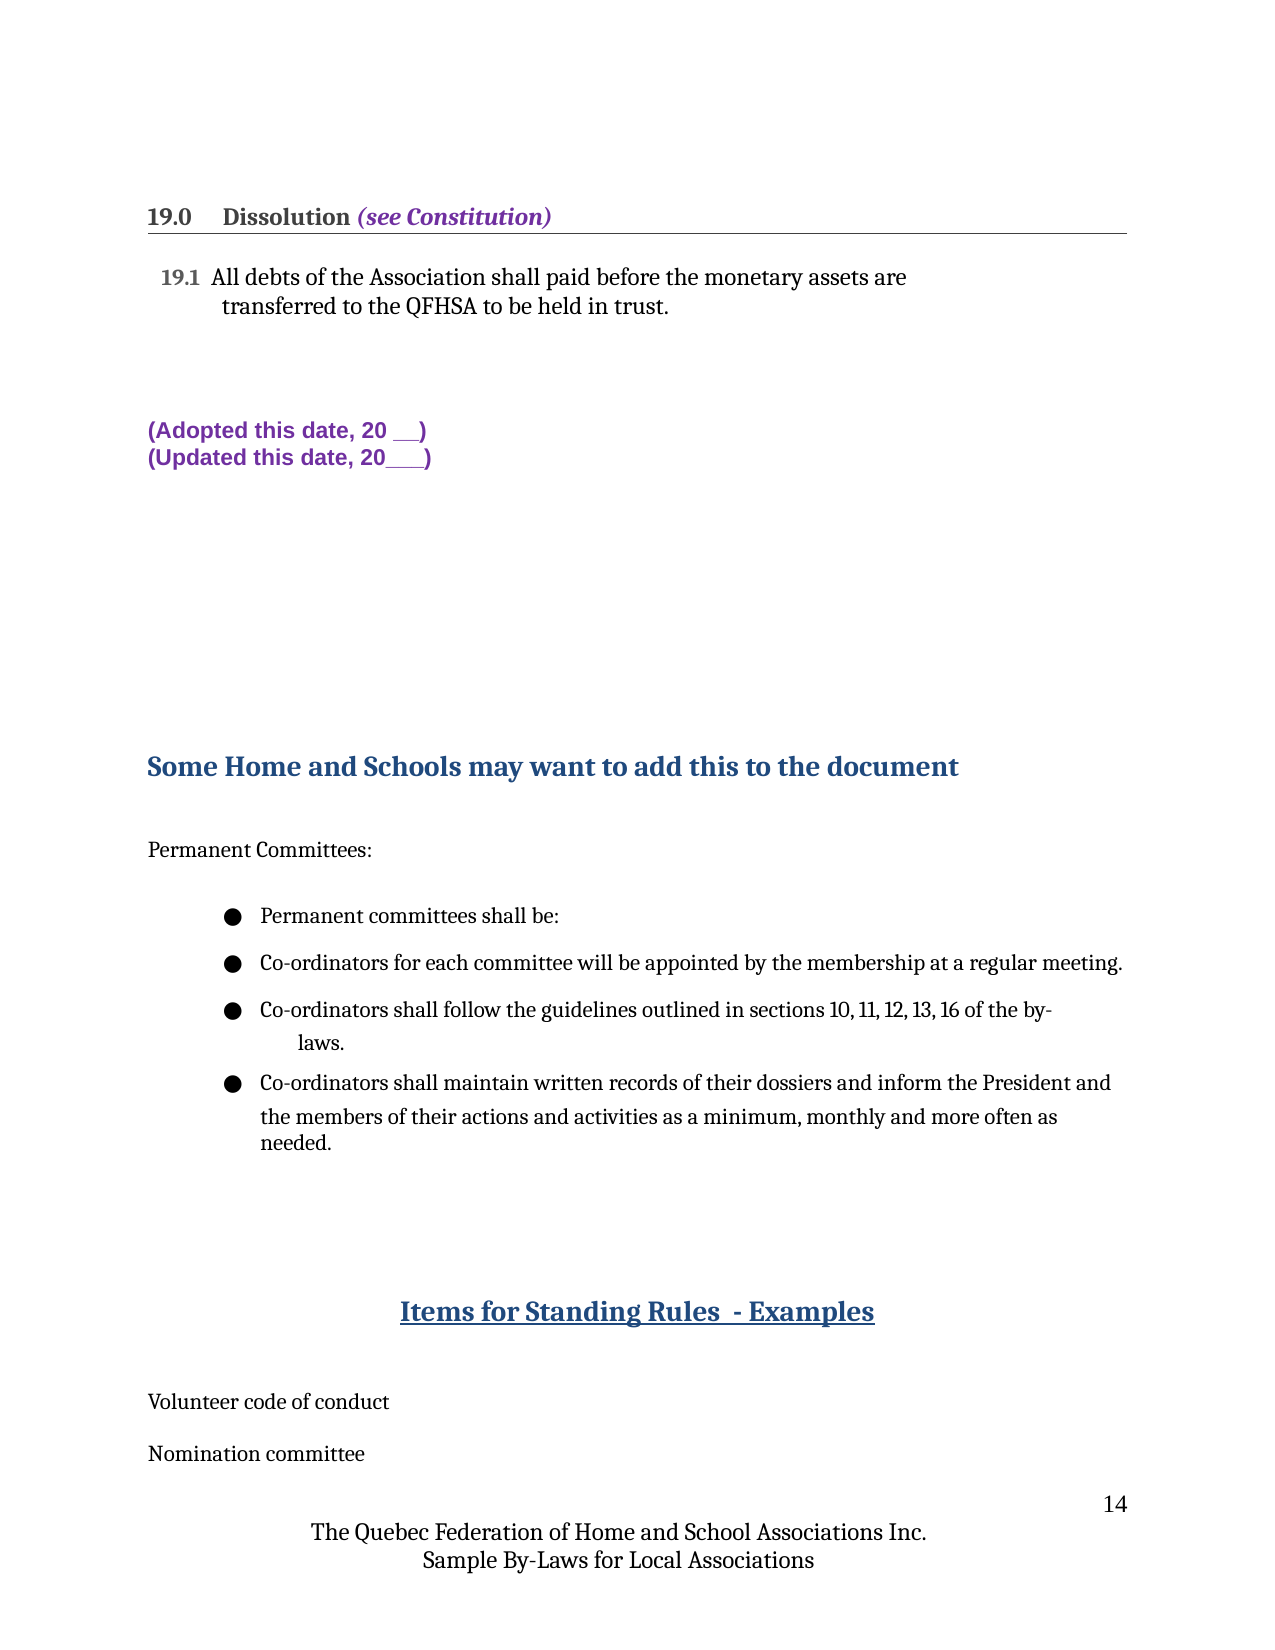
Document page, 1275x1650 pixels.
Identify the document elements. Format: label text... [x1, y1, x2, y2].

list Permanent committees shall be: [223, 889, 1127, 936]
text Nomination committee [148, 1441, 1127, 1468]
text (Updated this date, 20___) [148, 443, 1127, 470]
text Items for Standing Rules - Examples [148, 1295, 1127, 1329]
text 19.1 All debts of the Association shall paid before the monetary assets are transferred to the QFHSA to be held in trust. [161, 263, 1127, 321]
text (Adopted this date, 20 __) [148, 417, 1127, 443]
subtitle 19.0 Dissolution (see Constitution) [148, 203, 1127, 233]
list Co-ordinators shall follow the guidelines outlined in sections 10, 11, 12, 13, 16 of the by- laws. [223, 983, 1127, 1056]
text Some Home and Schools may want to add this to the document [148, 750, 1127, 784]
text Volunteer code of conduct [148, 1388, 1127, 1415]
text Permanent Committees: [148, 836, 1127, 863]
list Co-ordinators shall maintain written records of their dossiers and inform the President and the members of their actions and activities as a minimum, monthly and more often as needed. [223, 1056, 1127, 1156]
list Co-ordinators for each committee will be appointed by the membership at a regular meeting. [223, 936, 1127, 983]
